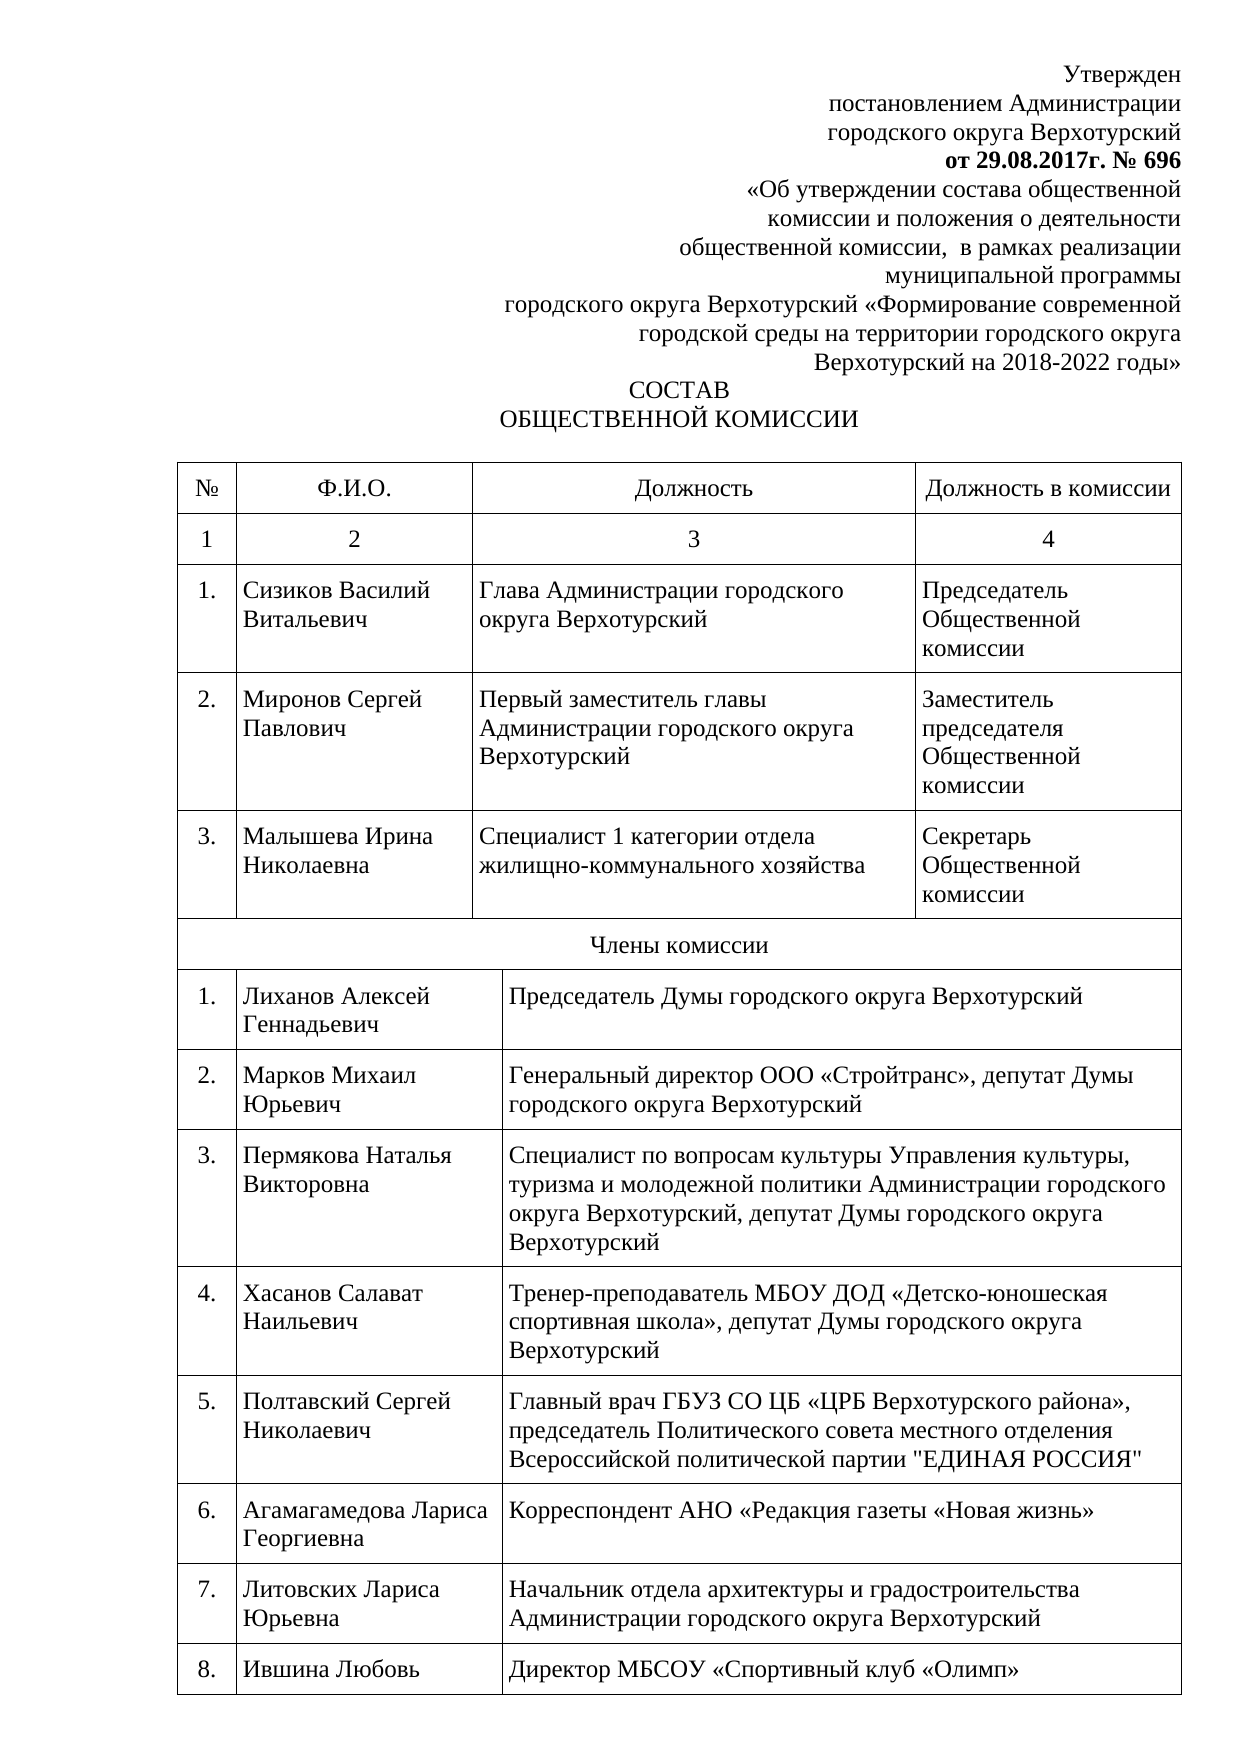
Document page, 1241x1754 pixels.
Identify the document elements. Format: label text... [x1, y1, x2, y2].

text ОБЩЕСТВЕННОЙ КОМИССИИ [177, 404, 1181, 433]
table_cell 1. [178, 565, 236, 672]
text от 29.08.2017г. № 696 [177, 145, 1181, 174]
table_header Ф.И.О. [237, 463, 472, 513]
table_header № [178, 463, 236, 513]
text Утвержден [177, 59, 1181, 88]
text «Об утверждении состава общественной [177, 174, 1181, 203]
table_cell 2 [237, 514, 472, 564]
table_cell 3. [178, 811, 236, 918]
table_cell Пермякова Наталья Викторовна [237, 1130, 502, 1266]
text городского округа Верхотурский «Формирование современной [177, 289, 1181, 318]
table_cell Хасанов Салават Наильевич [237, 1267, 502, 1374]
text муниципальной программы [177, 260, 1181, 289]
table_cell Члены комиссии [178, 919, 1181, 969]
table_cell 2. [178, 1050, 236, 1129]
table_cell Тренер-преподаватель МБОУ ДОД «Детско-юношеская спортивная школа», депутат Думы городского округа Верхотурский [503, 1267, 1181, 1374]
table_cell 2. [178, 673, 236, 809]
table_cell Председатель Думы городского округа Верхотурский [503, 970, 1181, 1049]
table_cell 6. [178, 1484, 236, 1563]
table_cell Корреспондент АНО «Редакция газеты «Новая жизнь» [503, 1484, 1181, 1563]
table_cell 5. [178, 1376, 236, 1483]
table_cell 3. [178, 1130, 236, 1266]
table_cell Председатель Общественной комиссии [916, 565, 1181, 672]
table_cell Специалист 1 категории отдела жилищно-коммунального хозяйства [473, 811, 915, 918]
text городской среды на территории городского округа [177, 318, 1181, 347]
table_cell Главный врач ГБУЗ СО ЦБ «ЦРБ Верхотурского района», председатель Политического совета местного отделения Всероссийской политической партии "ЕДИНАЯ РОССИЯ" [503, 1376, 1181, 1483]
table_cell 8. [178, 1644, 236, 1694]
table_cell Марков Михаил Юрьевич [237, 1050, 502, 1129]
text постановлением Администрации [177, 88, 1181, 117]
text СОСТАВ [177, 375, 1181, 404]
text городского округа Верхотурский [177, 117, 1181, 145]
table_cell 1 [178, 514, 236, 564]
table_cell 4. [178, 1267, 236, 1374]
table_cell 1. [178, 970, 236, 1049]
table_cell Генеральный директор ООО «Стройтранс», депутат Думы городского округа Верхотурский [503, 1050, 1181, 1129]
text общественной комиссии, в рамках реализации [177, 232, 1181, 260]
table_cell Специалист по вопросам культуры Управления культуры, туризма и молодежной политики Администрации городского округа Верхотурский, депутат Думы городского округа Верхотурский [503, 1130, 1181, 1266]
table_header Должность [473, 463, 915, 513]
table_cell Полтавский Сергей Николаевич [237, 1376, 502, 1483]
text Верхотурский на 2018-2022 годы» [177, 347, 1181, 375]
table_cell Миронов Сергей Павлович [237, 673, 472, 809]
table_cell Литовских Лариса Юрьевна [237, 1564, 502, 1643]
table_cell Лиханов Алексей Геннадьевич [237, 970, 502, 1049]
table_cell Малышева Ирина Николаевна [237, 811, 472, 918]
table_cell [237, 1644, 502, 1694]
table_cell Начальник отдела архитектуры и градостроительства Администрации городского округа Верхотурский [503, 1564, 1181, 1643]
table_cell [503, 1644, 1181, 1694]
table_cell Заместитель председателя Общественной комиссии [916, 673, 1181, 809]
table_cell Первый заместитель главы Администрации городского округа Верхотурский [473, 673, 915, 809]
table_cell Глава Администрации городского округа Верхотурский [473, 565, 915, 672]
table_cell Агамагамедова Лариса Георгиевна [237, 1484, 502, 1563]
table_cell 7. [178, 1564, 236, 1643]
table_cell 4 [916, 514, 1181, 564]
table_cell Секретарь Общественной комиссии [916, 811, 1181, 918]
table_cell Сизиков Василий Витальевич [237, 565, 472, 672]
text комиссии и положения о деятельности [177, 203, 1181, 232]
table_header Должность в комиссии [916, 463, 1181, 513]
table_cell 3 [473, 514, 915, 564]
